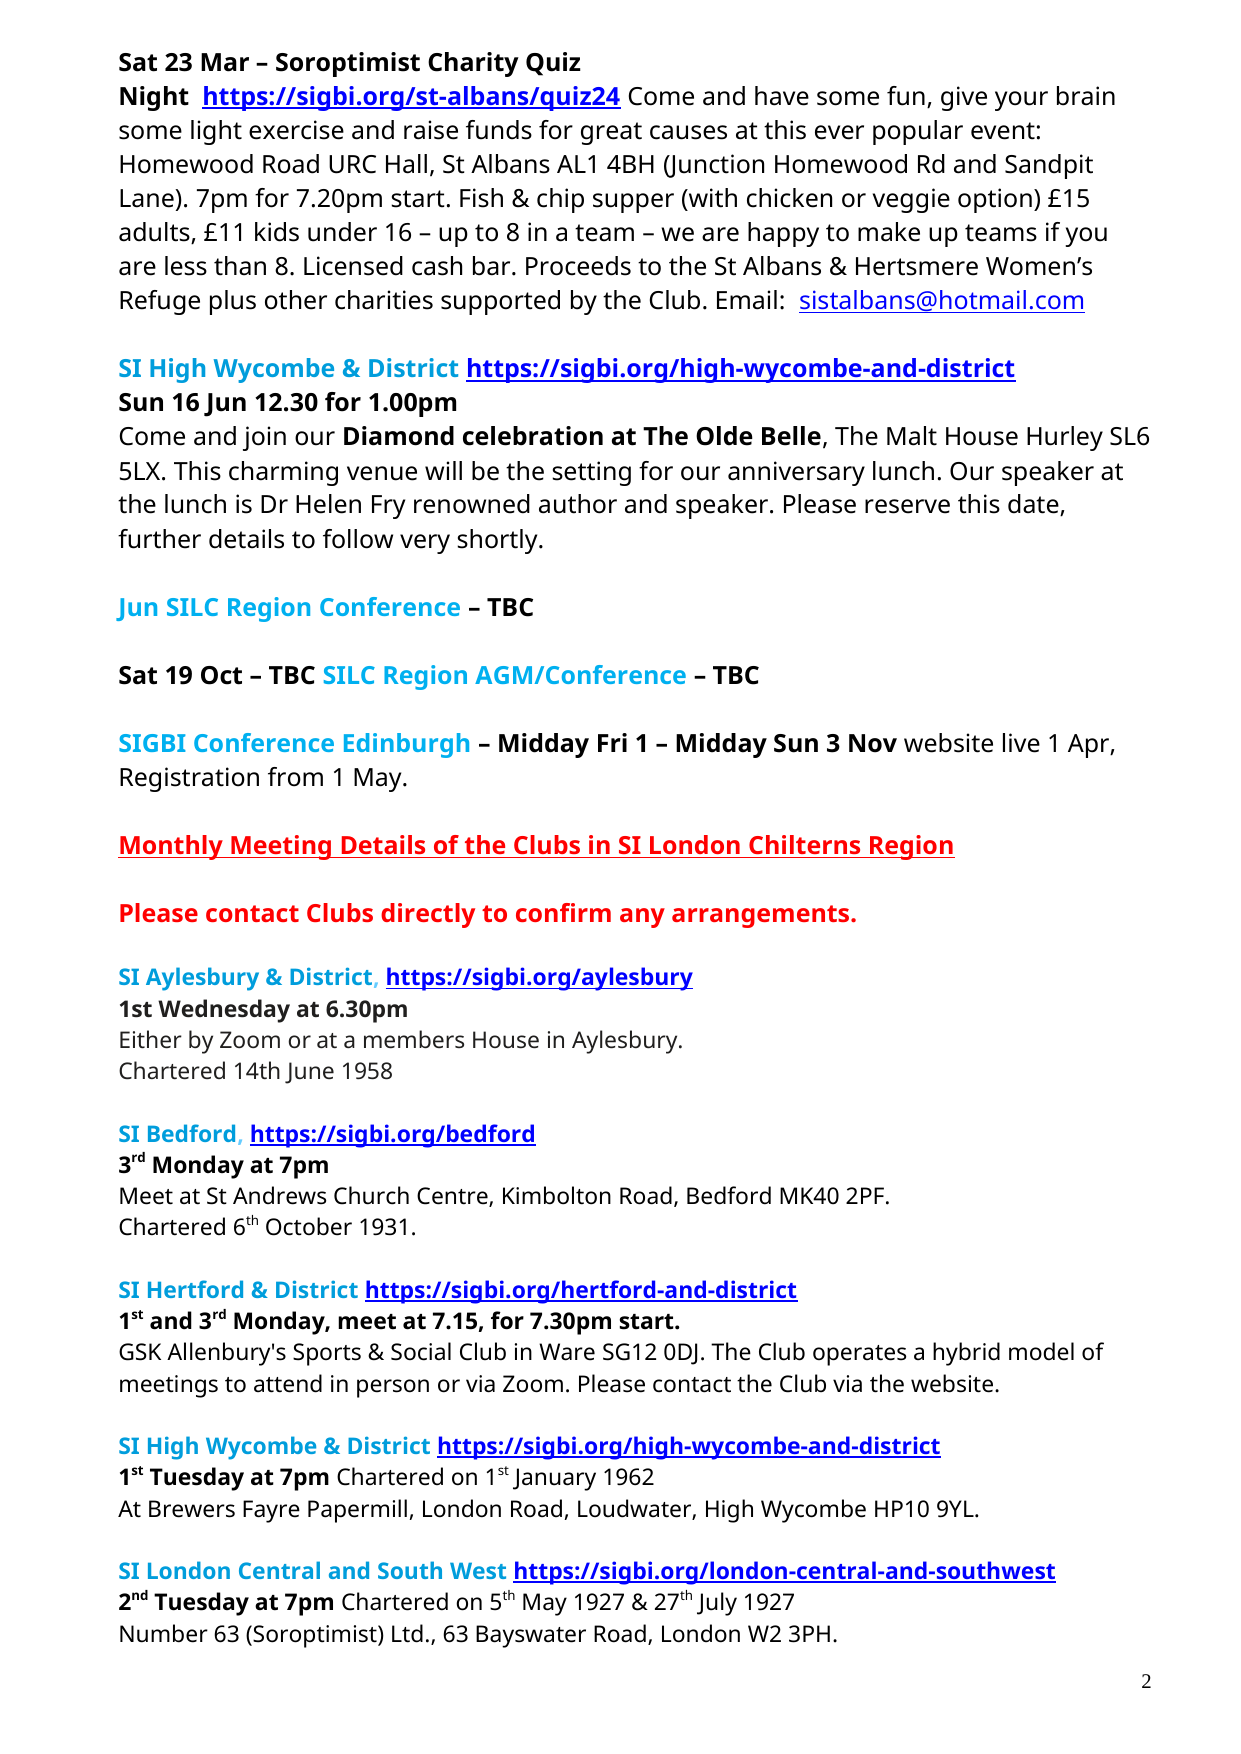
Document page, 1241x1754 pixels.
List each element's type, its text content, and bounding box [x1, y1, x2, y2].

text Come and join our Diamond celebration at The Olde Belle, The Malt House Hurley SL6 5LX. This charming venue will be the setting for our anniversary lunch. Our speaker at the lunch is Dr Helen Fry renowned author and speaker. Please reserve this date, further details to follow very shortly. [118, 419, 1152, 555]
text SI High Wycombe & District https://sigbi.org/high-wycombe-and-district [118, 1430, 1152, 1461]
text 3rd Monday at 7pm [118, 1149, 1152, 1180]
text GSK Allenbury's Sports & Social Club in Ware SG12 0DJ. The Club operates a hybrid model of meetings to attend in person or via Zoom. Please contact the Club via the website. [118, 1336, 1152, 1399]
text SI High Wycombe & District https://sigbi.org/high-wycombe-and-district [118, 351, 1152, 385]
text Number 63 (Soroptimist) Ltd., 63 Bayswater Road, London W2 3PH. [118, 1617, 1152, 1649]
text Jun SILC Region Conference – TBC [118, 589, 1152, 623]
text At Brewers Fayre Papermill, London Road, Loudwater, High Wycombe HP10 9YL. [118, 1492, 1152, 1524]
text SI Bedford, https://sigbi.org/bedford [118, 1117, 1152, 1149]
text 1st Wednesday at 6.30pm [118, 992, 1152, 1024]
text Either by Zoom or at a members House in Aylesbury. [118, 1024, 1152, 1055]
text SI London Central and South West https://sigbi.org/london-central-and-southwest [118, 1555, 1152, 1586]
text 2nd Tuesday at 7pm Chartered on 5th May 1927 & 27th July 1927 [118, 1586, 1152, 1617]
text Monthly Meeting Details of the Clubs in SI London Chilterns Region [118, 828, 1152, 862]
text Sat 19 Oct – TBC SILC Region AGM/Conference – TBC [118, 657, 1152, 692]
text Chartered 6th October 1931. [118, 1211, 1152, 1242]
text SI Aylesbury & District, https://sigbi.org/aylesbury [118, 961, 1152, 992]
text Sun 16 Jun 12.30 for 1.00pm [118, 385, 1152, 419]
text Please contact Clubs directly to confirm any arrangements. [118, 896, 1152, 930]
text 1st and 3rd Monday, meet at 7.15, for 7.30pm start. [118, 1305, 1152, 1336]
text Chartered 14th June 1958 [118, 1055, 1152, 1086]
text Meet at St Andrews Church Centre, Kimbolton Road, Bedford MK40 2PF. [118, 1180, 1152, 1211]
text SIGBI Conference Edinburgh – Midday Fri 1 – Midday Sun 3 Nov website live 1 Apr, Registration from 1 May. [118, 726, 1152, 794]
text 1st Tuesday at 7pm Chartered on 1st January 1962 [118, 1461, 1152, 1492]
text SI Hertford & District https://sigbi.org/hertford-and-district [118, 1274, 1152, 1305]
text Sat 23 Mar – Soroptimist Charity Quiz Night https://sigbi.org/st-albans/quiz24 Come and have some fun, give your brain some light exercise and raise funds for great causes at this ever popular event: Homewood Road URC Hall, St Albans AL1 4BH (Junction Homewood Rd and Sandpit Lane). 7pm for 7.20pm start. Fish & chip supper (with chicken or veggie option) £15 adults, £11 kids under 16 – up to 8 in a team – we are happy to make up teams if you are less than 8. Licensed cash bar. Proceeds to the St Albans & Hertsmere Women’s Refuge plus other charities supported by the Club. Email: sistalbans@hotmail.com [118, 44, 1152, 317]
